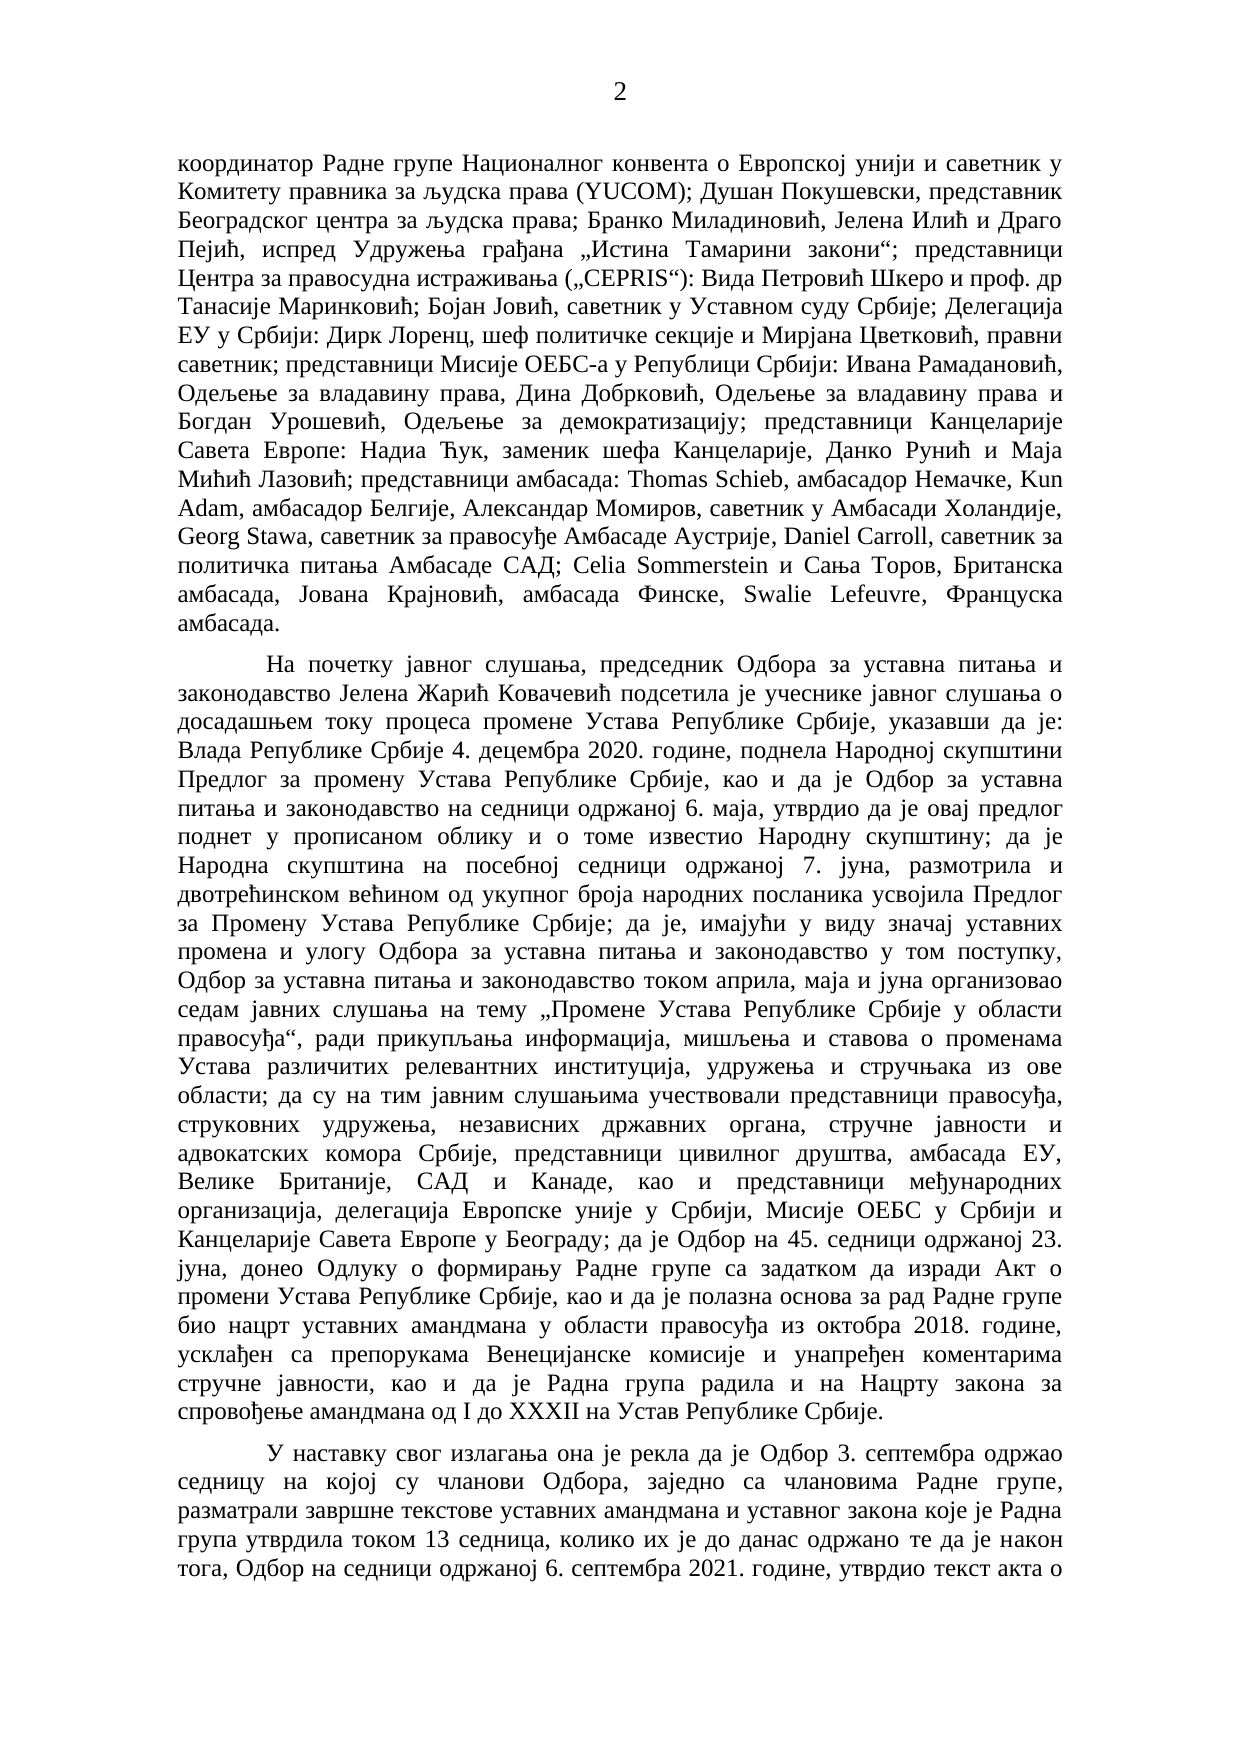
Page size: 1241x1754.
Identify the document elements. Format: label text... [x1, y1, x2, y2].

text На почетку јавног слушања, председник Одбора за уставна питања и законодавство Јелена Жарић Ковачевић подсетила је учеснике јавног слушања о досадашњем току процеса промене Устава Републике Србије, указавши да је: Влада Републике Србије 4. децембра 2020. године, поднела Народној скупштини Предлог за промену Устава Републике Србије, као и да је Одбор за уставна питања и законодавство на седници одржаној 6. маја, утврдио да је овај предлог поднет у прописаном облику и о томе известио Народну скупштину; да је Народна скупштина на посебној седници одржаној 7. јуна, размотрила и двотрећинском већином од укупног броја народних посланика усвојила Предлог за Промену Устава Републике Србије; да је, имајући у виду значај уставних промена и улогу Одбора за уставна питања и законодавство у том поступку, Одбор за уставна питања и законодавство током априла, маја и јуна организовао седам јавних слушања на тему „Промене Устава Републике Србије у области правосуђа“, ради прикупљања информација, мишљења и ставова о променама Устава различитих релевантних институција, удружења и стручњака из ове области; да су на тим јавним слушањима учествовали представници правосуђа, струковних удружења, независних државних органа, стручне јавности и адвокатских комора Србије, представници цивилног друштва, амбасада ЕУ, Велике Британије, САД и Канаде, као и представници међународних организација, делегација Европске уније у Србији, Мисије ОЕБС у Србији и Канцеларије Савета Европе у Београду; да је Одбор на 45. седници одржаној 23. јуна, донео Одлуку о формирању Радне групе са задатком да изради Акт о промени Устава Републике Србије, као и да је полазна основа за рад Радне групе био нацрт уставних амандмана у области правосуђа из октобра 2018. године, усклађен са препорукама Венецијанске комисије и унапређен коментарима стручне јавности, као и да је Радна група радила и на Нацрту закона за спровођење амандмана од I до XXXII на Устав Републике Србије. [177, 649, 1063, 1425]
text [177, 148, 1063, 636]
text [177, 1438, 1063, 1581]
